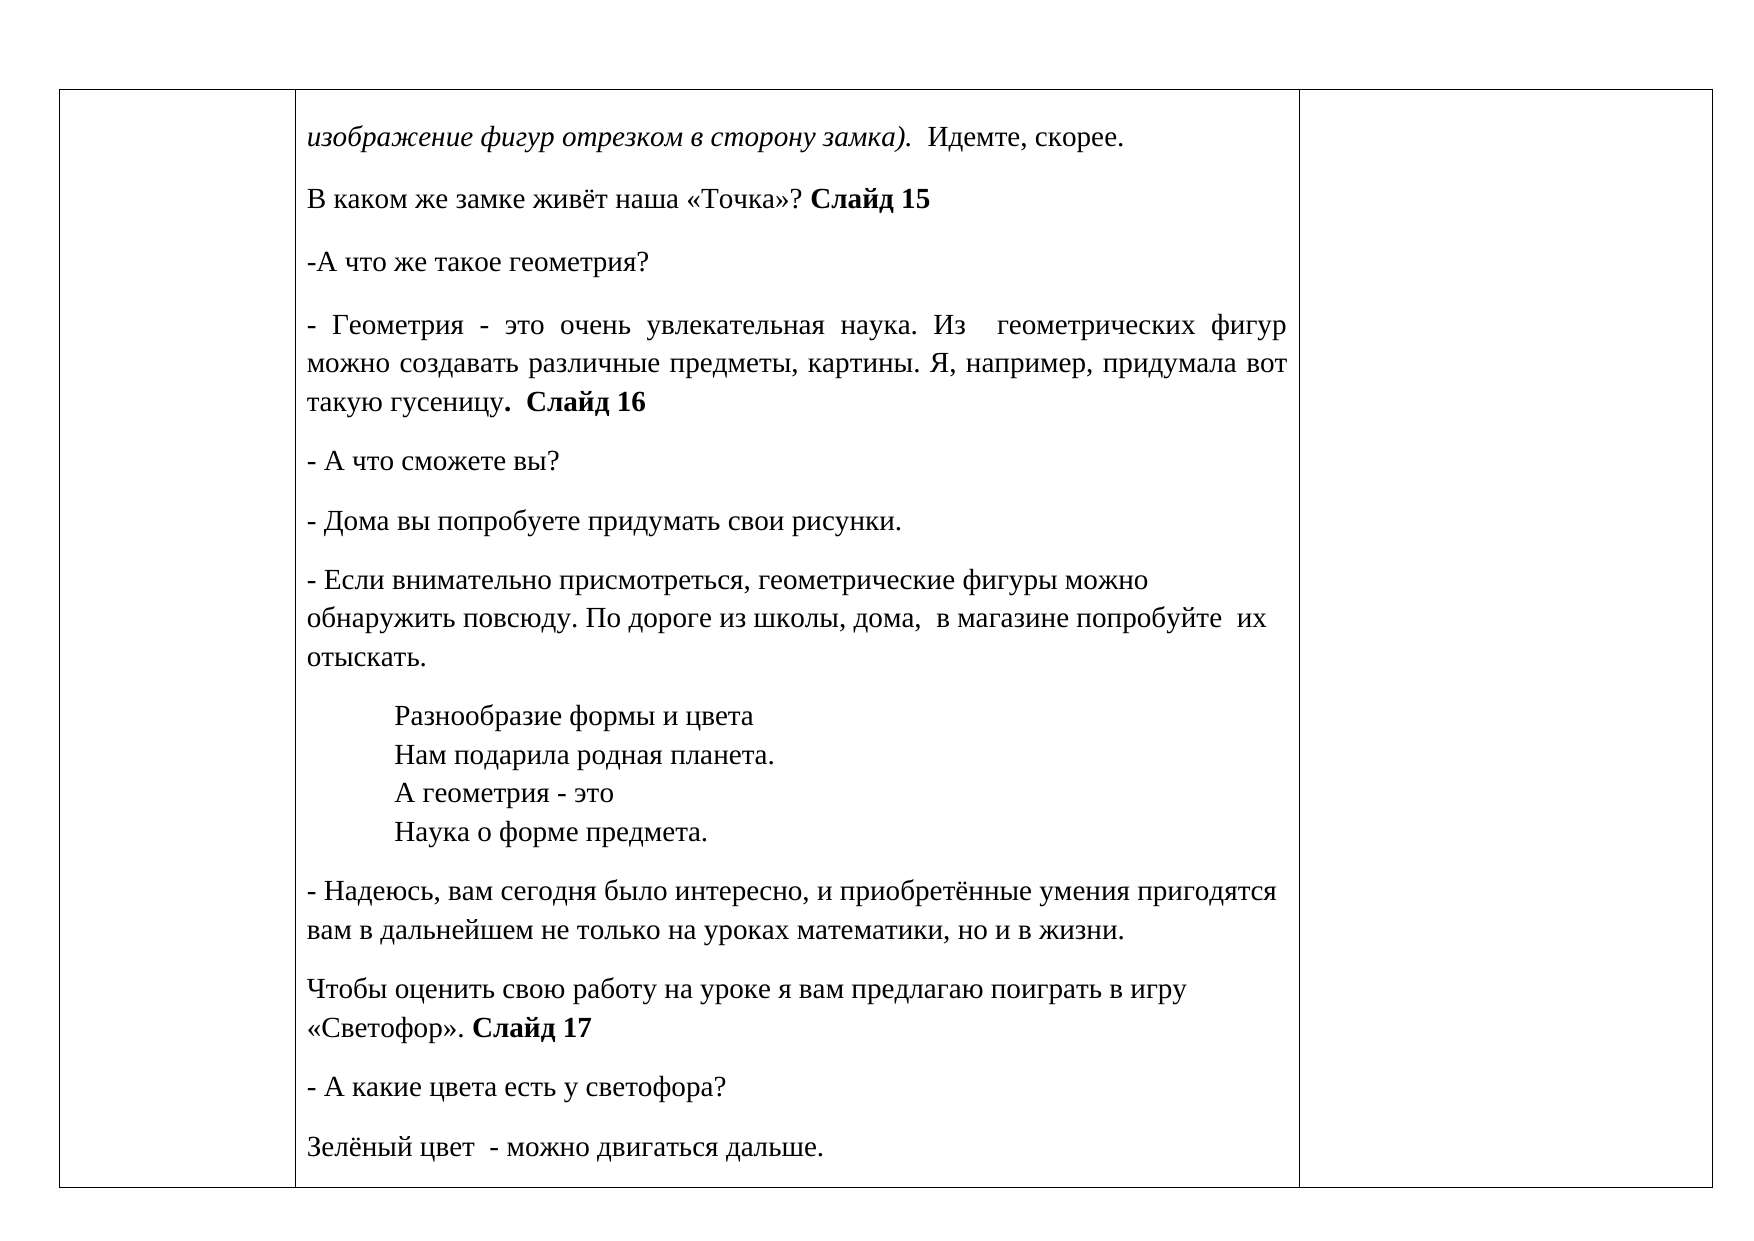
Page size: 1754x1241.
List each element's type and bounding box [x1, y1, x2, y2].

table_cell [296, 90, 1299, 1187]
table_cell [60, 90, 295, 1187]
table_cell [1300, 90, 1712, 1187]
